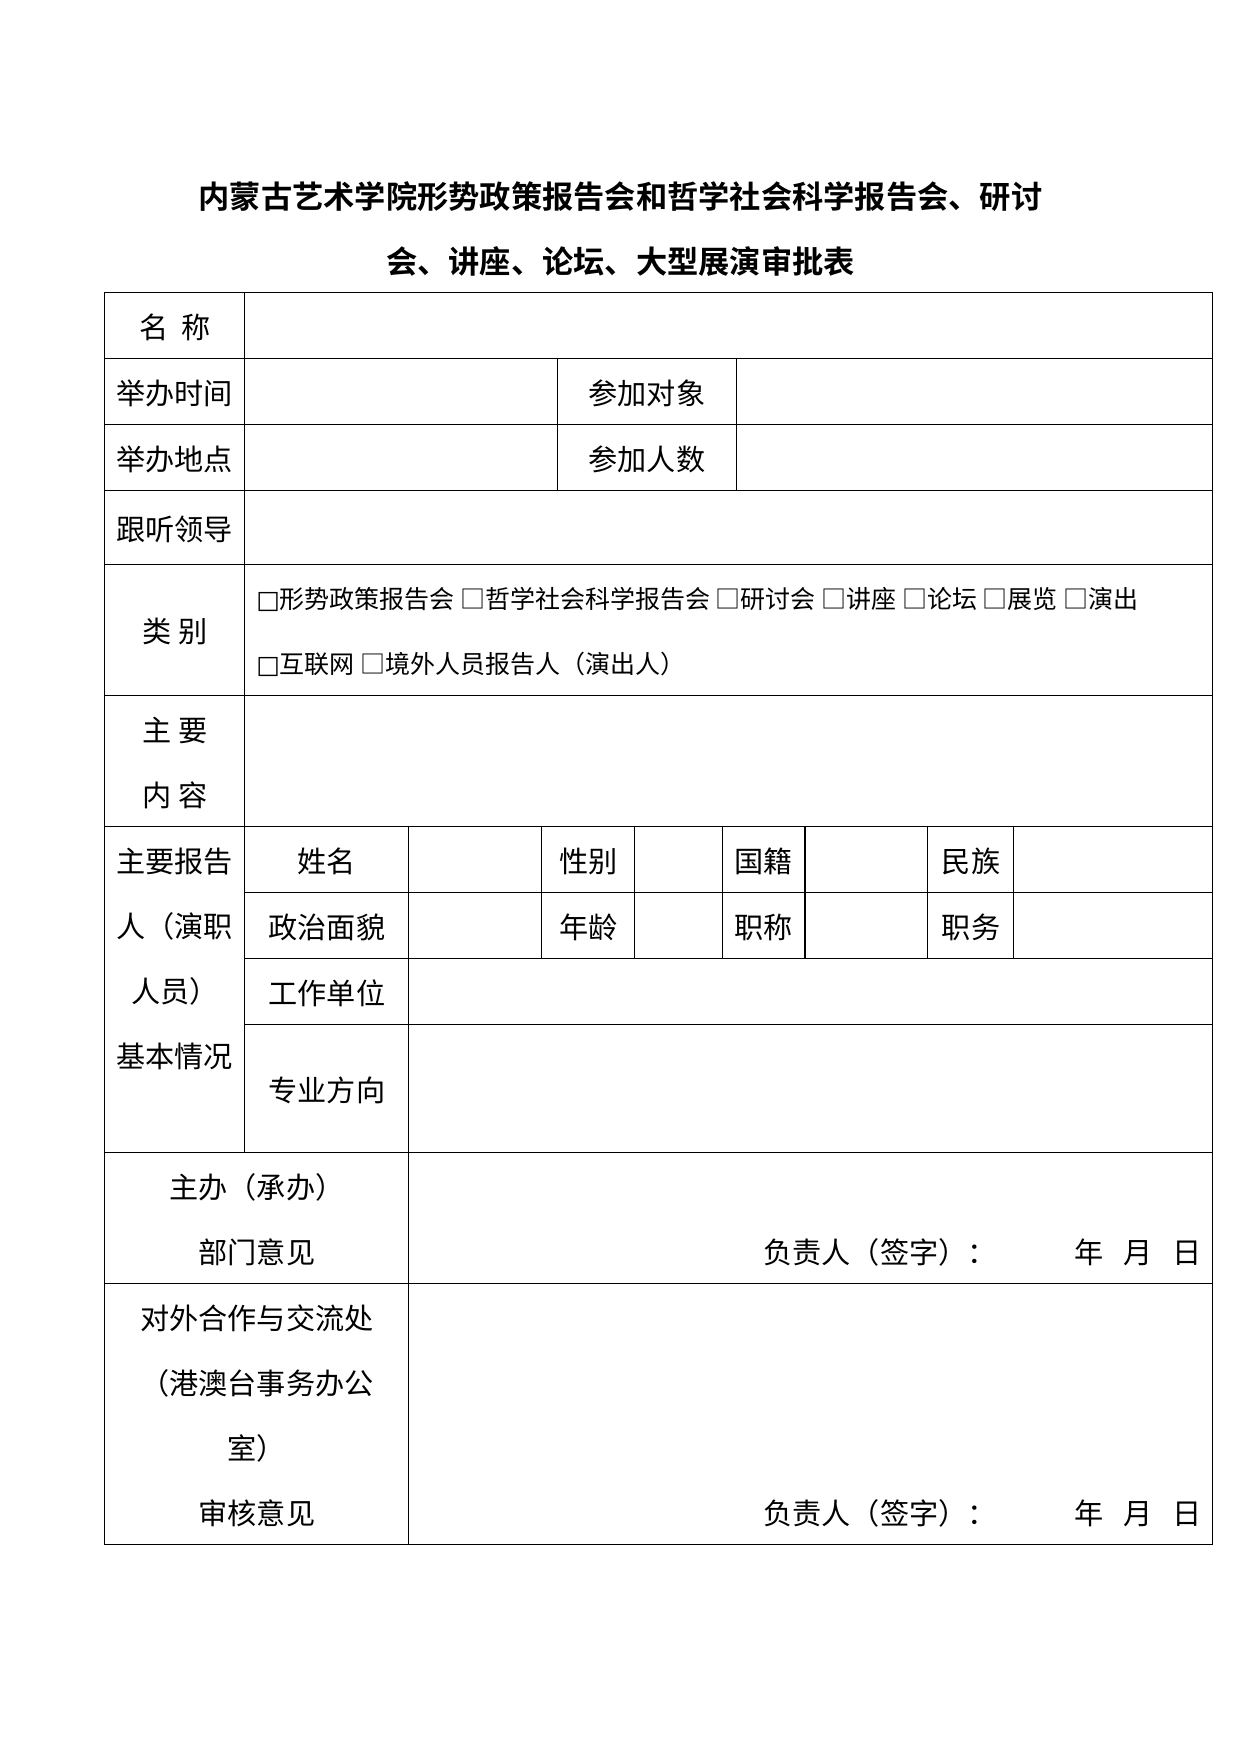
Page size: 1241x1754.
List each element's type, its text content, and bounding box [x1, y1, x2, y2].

text 内蒙古艺术学院形势政策报告会和哲学社会科学报告会、研讨会、讲座、论坛、大型展演审批表 [187, 162, 1053, 292]
table_cell 主要报告 人（演职 人员） 基本情况 [105, 827, 244, 1152]
table_cell 参加人数 [558, 425, 736, 490]
table_cell [245, 491, 1212, 564]
table_cell [737, 425, 1212, 490]
table_cell [1014, 827, 1212, 892]
table_cell 举办时间 [105, 359, 244, 424]
table_cell [409, 893, 541, 958]
table_cell 职称 [723, 893, 804, 958]
table_cell 国籍 [723, 827, 804, 892]
table_cell [1014, 893, 1212, 958]
table_cell 类 别 [105, 565, 244, 695]
table_cell 举办地点 [105, 425, 244, 490]
table_cell 参加对象 [558, 359, 736, 424]
table_cell 年龄 [542, 893, 634, 958]
table_cell 民族 [928, 827, 1013, 892]
table_cell [806, 893, 927, 958]
table_cell 工作单位 [245, 959, 408, 1024]
table_cell 对外合作与交流处 （港澳台事务办公室） 审核意见 [105, 1284, 408, 1544]
table_cell [409, 1025, 1212, 1152]
table_cell 主 要 内 容 [105, 696, 244, 826]
table_cell [635, 827, 722, 892]
table_cell 职务 [928, 893, 1013, 958]
table_cell 负责人（签字）： 年 月 日 [409, 1153, 1212, 1283]
table_cell [737, 359, 1212, 424]
table_cell □形势政策报告会 □哲学社会科学报告会 □研讨会 □讲座 □论坛 □展览 □演出 □互联网 □境外人员报告人（演出人） [245, 565, 1212, 695]
table_cell 主办（承办） 部门意见 [105, 1153, 408, 1283]
table_cell 专业方向 [245, 1025, 408, 1152]
table_cell 跟听领导 [105, 491, 244, 564]
table_cell 姓名 [245, 827, 408, 892]
table_header 名 称 [105, 293, 244, 358]
table_cell 负责人（签字）： 年 月 日 [409, 1284, 1212, 1544]
table_cell [245, 696, 1212, 826]
table_header [245, 293, 1212, 358]
table_cell [245, 425, 557, 490]
table_cell [409, 827, 541, 892]
table_cell 性别 [542, 827, 634, 892]
table_cell [245, 359, 557, 424]
table_cell [409, 959, 1212, 1024]
table_cell [635, 893, 722, 958]
table_cell 政治面貌 [245, 893, 408, 958]
table_cell [806, 827, 927, 892]
